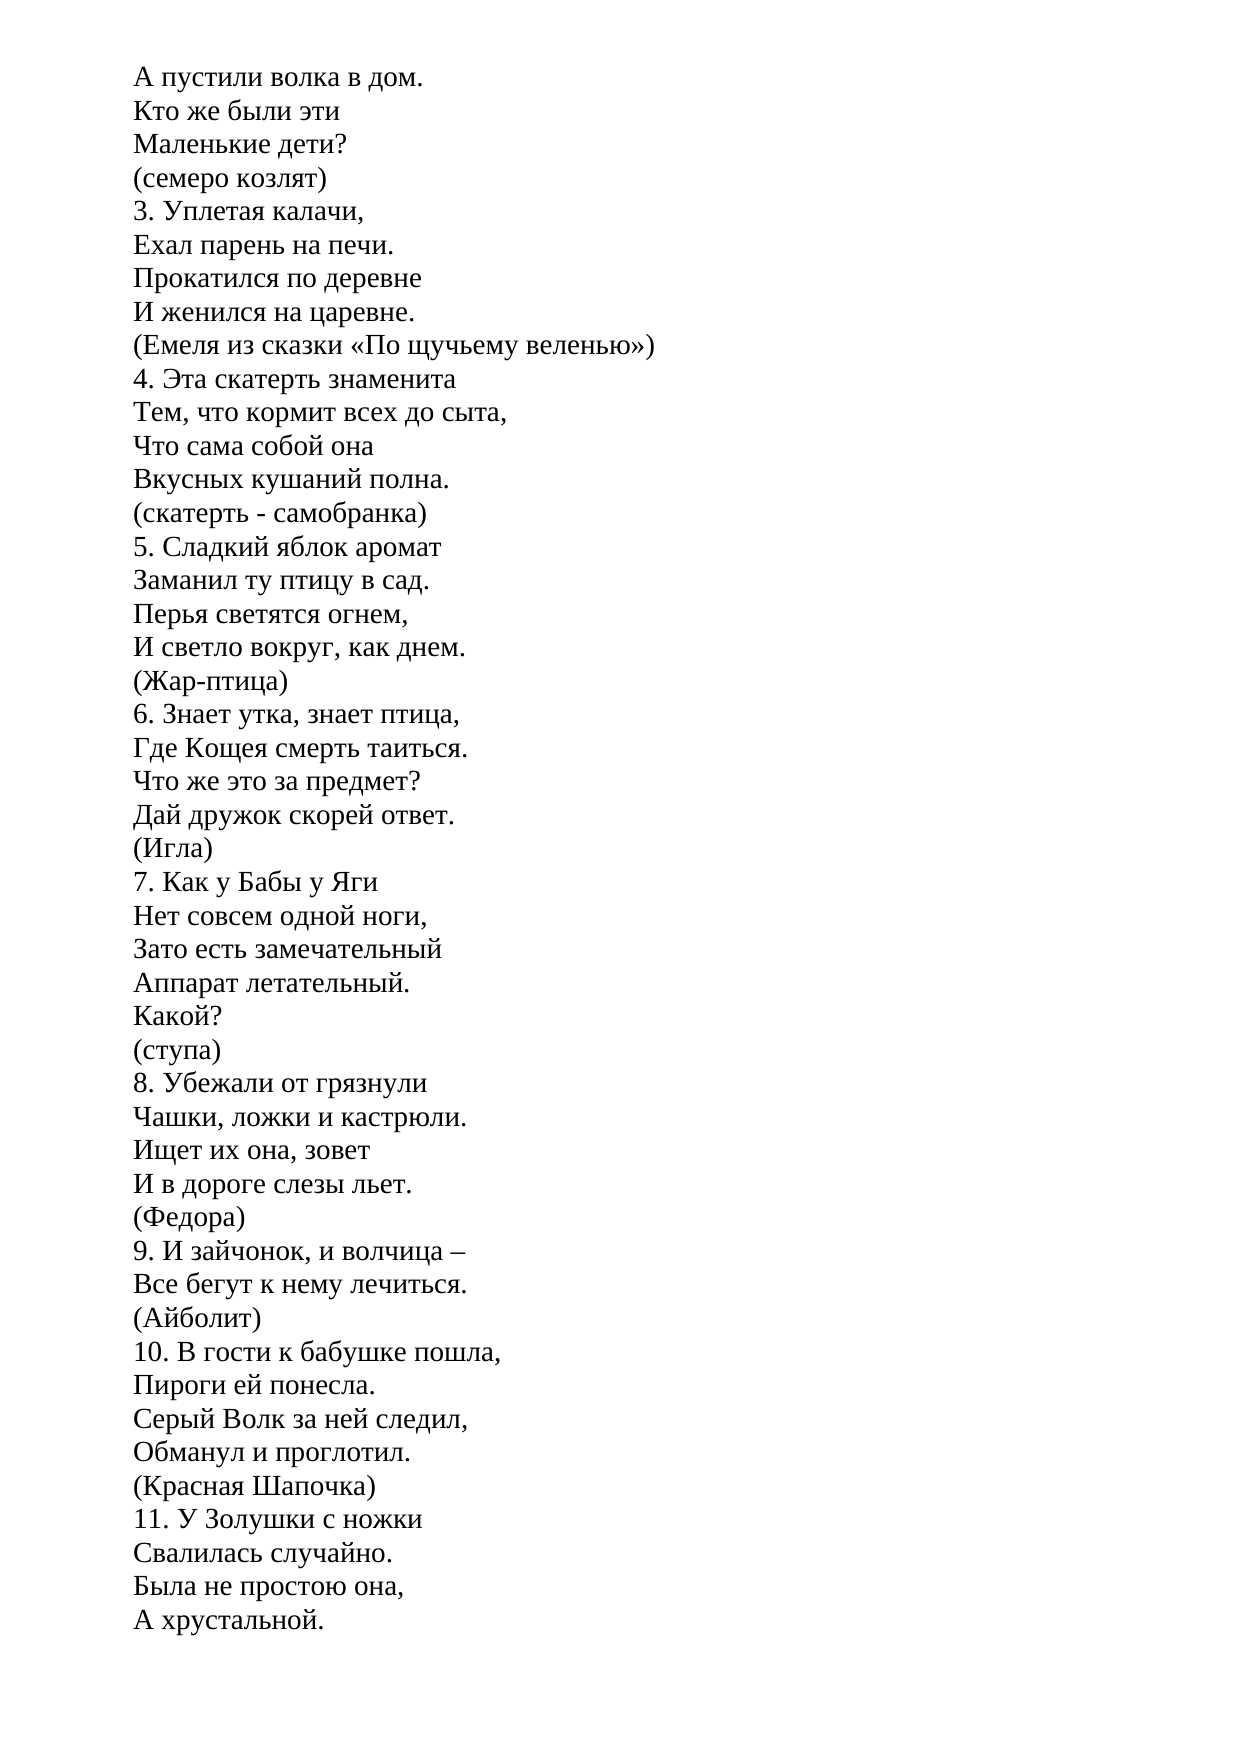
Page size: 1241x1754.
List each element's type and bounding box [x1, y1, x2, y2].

text [133, 462, 1152, 1636]
text [133, 59, 1152, 462]
